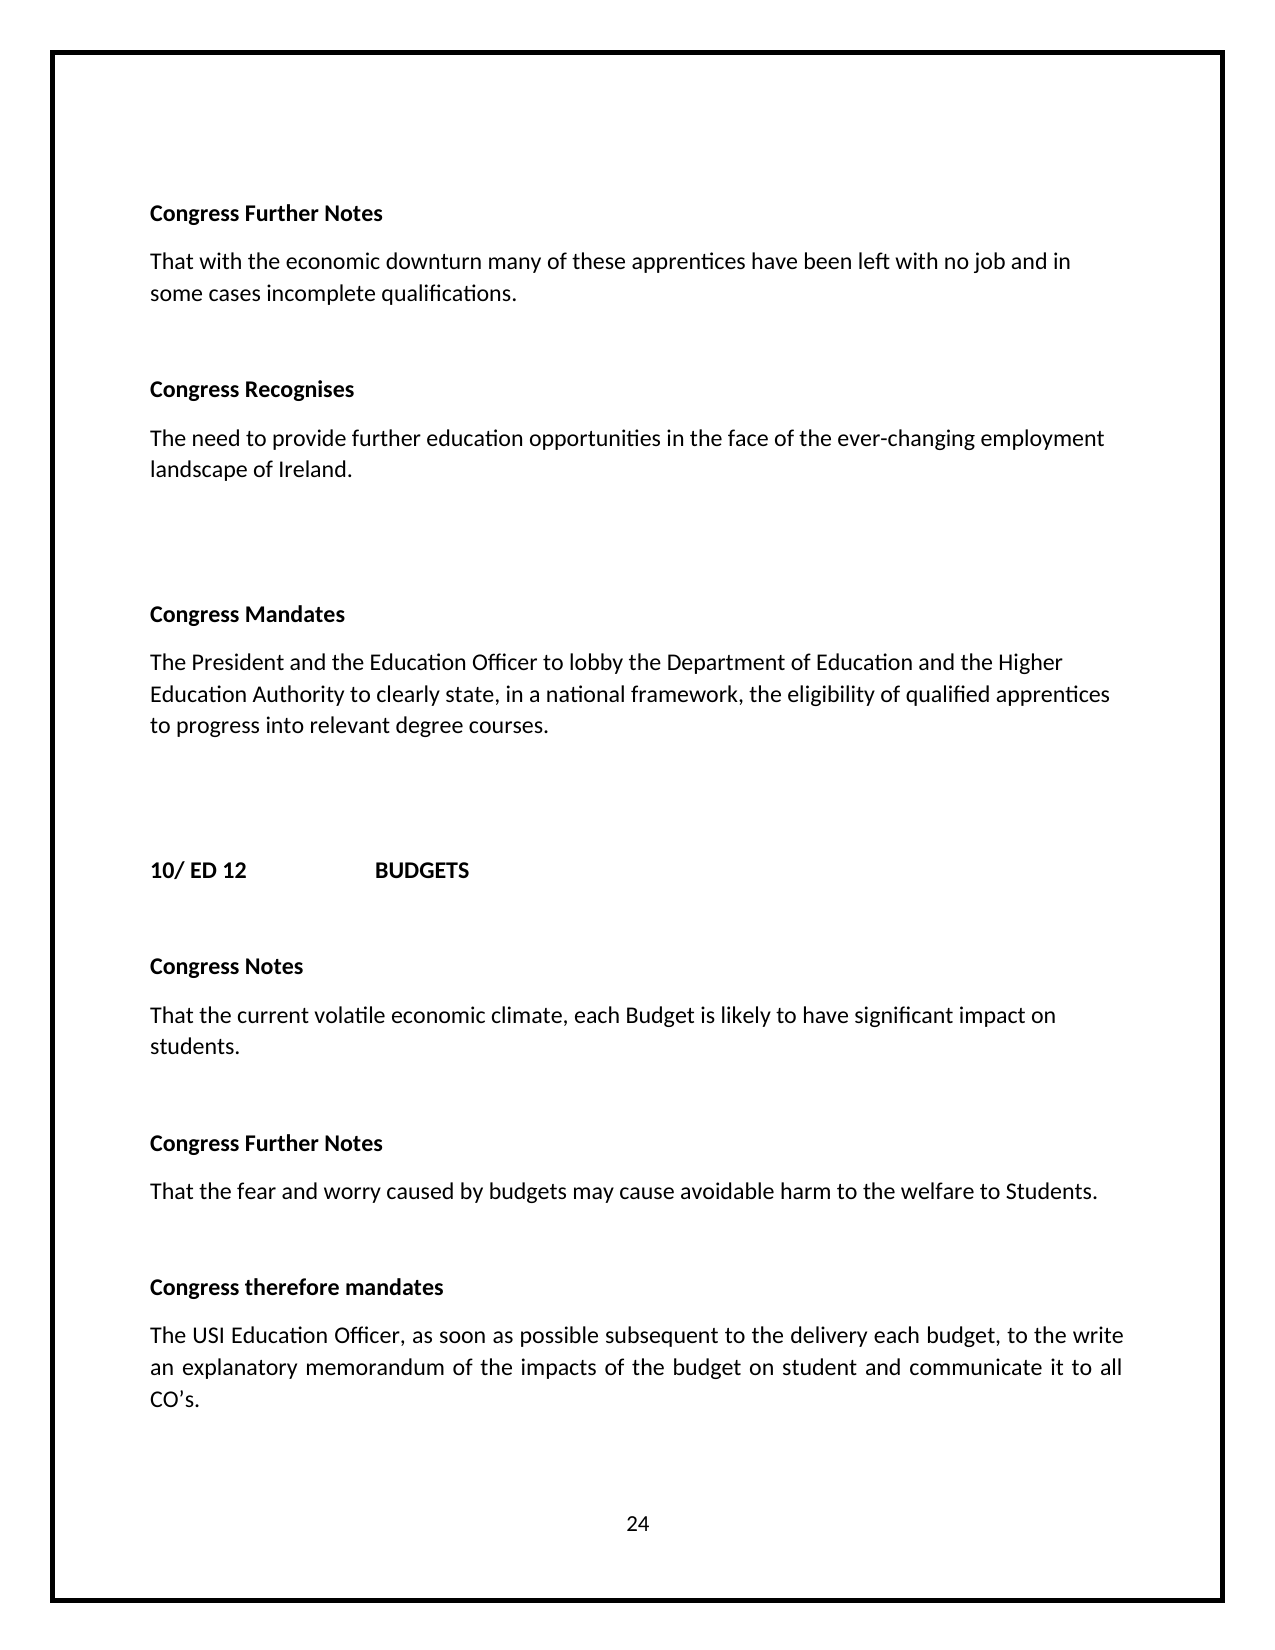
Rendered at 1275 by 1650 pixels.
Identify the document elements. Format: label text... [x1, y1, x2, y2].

text The need to provide further education opportunities in the face of the ever-changing employment landscape of Ireland. [150, 423, 1125, 483]
text 10/ ED 12 BUDGETS [150, 855, 1125, 884]
text Congress Recognises [150, 374, 1125, 404]
text Congress Further Notes [150, 1128, 1125, 1157]
text The President and the Education Officer to lobby the Department of Education and the Higher Education Authority to clearly state, in a national framework, the eligibility of qualified apprentices to progress into relevant degree courses. [150, 647, 1125, 739]
text Congress Mandates [150, 599, 1125, 628]
text That the current volatile economic climate, each Budget is likely to have significant impact on students. [150, 1000, 1125, 1061]
text Congress Notes [150, 951, 1125, 981]
text That with the economic downturn many of these apprentices have been left with no job and in some cases incomplete qualifications. [150, 246, 1125, 307]
text That the fear and worry caused by budgets may cause avoidable harm to the welfare to Students. [150, 1176, 1125, 1205]
text Congress therefore mandates [150, 1272, 1125, 1302]
text The USI Education Officer, as soon as possible subsequent to the delivery each budget, to the write an explanatory memorandum of the impacts of the budget on student and communicate it to all CO’s. [150, 1321, 1125, 1413]
text Congress Further Notes [150, 198, 1125, 227]
